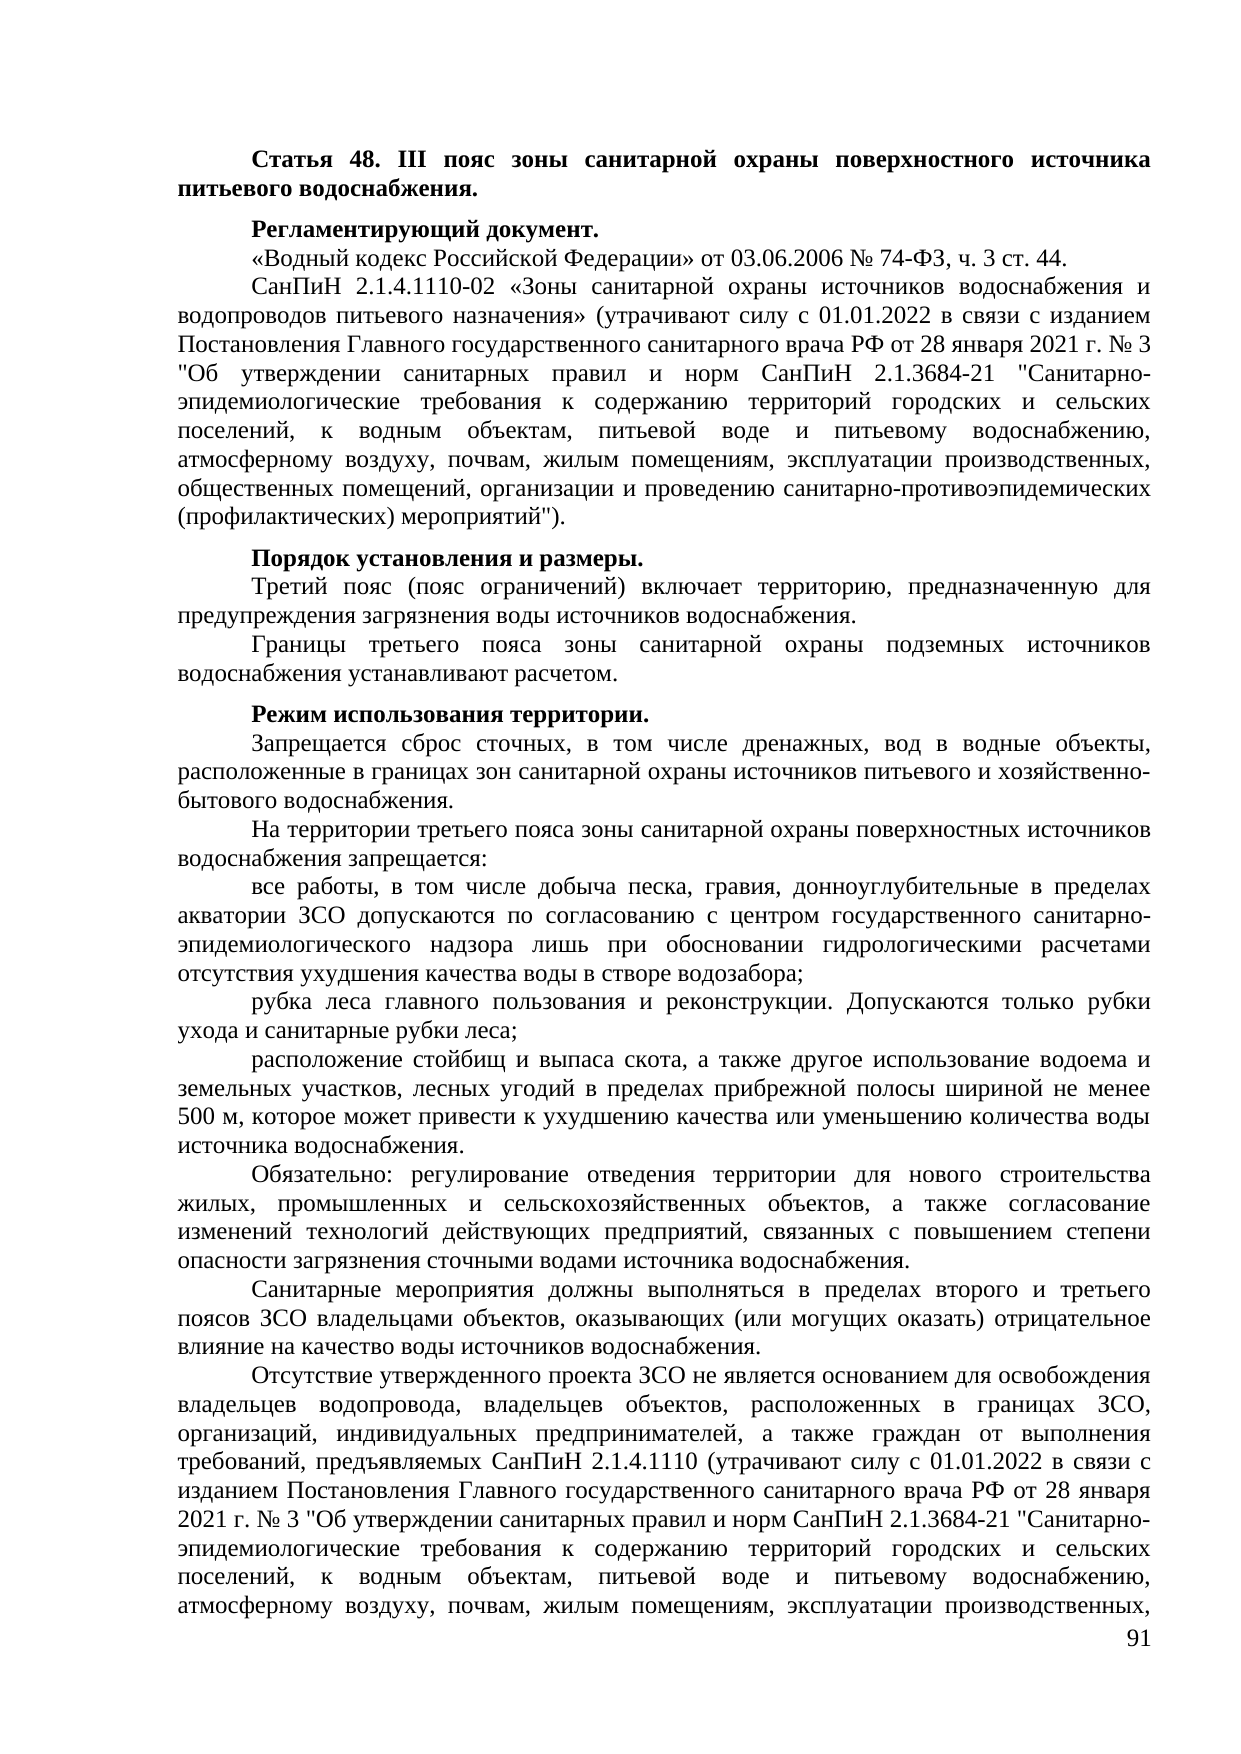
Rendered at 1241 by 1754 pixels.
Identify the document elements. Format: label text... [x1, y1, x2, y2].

text Санитарные мероприятия должны выполняться в пределах второго и третьего поясов ЗСО владельцами объектов, оказывающих (или могущих оказать) отрицательное влияние на качество воды источников водоснабжения. [177, 1274, 1152, 1360]
text «Водный кодекс Российской Федерации» от 03.06.2006 № 74-ФЗ, ч. 3 ст. 44. [177, 243, 1152, 271]
text Режим использования территории. [177, 699, 1152, 728]
text рубка леса главного пользования и реконструкции. Допускаются только рубки ухода и санитарные рубки леса; [177, 986, 1152, 1044]
text Обязательно: регулирование отведения территории для нового строительства жилых, промышленных и сельскохозяйственных объектов, а также согласование изменений технологий действующих предприятий, связанных с повышением степени опасности загрязнения сточными водами источника водоснабжения. [177, 1159, 1152, 1274]
text Границы третьего пояса зоны санитарной охраны подземных источников водоснабжения устанавливают расчетом. [177, 629, 1152, 686]
text расположение стойбищ и выпаса скота, а также другое использование водоема и земельных участков, лесных угодий в пределах прибрежной полосы шириной не менее 500 м, которое может привести к ухудшению качества или уменьшению количества воды источника водоснабжения. [177, 1044, 1152, 1159]
text СанПиН 2.1.4.1110-02 «Зоны санитарной охраны источников водоснабжения и водопроводов питьевого назначения» (утрачивают силу с 01.01.2022 в связи с изданием Постановления Главного государственного санитарного врача РФ от 28 января 2021 г. № 3 "Об утверждении санитарных правил и норм СанПиН 2.1.3684-21 "Санитарно-эпидемиологические требования к содержанию территорий городских и сельских поселений, к водным объектам, питьевой воде и питьевому водоснабжению, атмосферному воздуху, почвам, жилым помещениям, эксплуатации производственных, общественных помещений, организации и проведению санитарно-противоэпидемических (профилактических) мероприятий"). [177, 271, 1152, 530]
text Порядок установления и размеры. [177, 543, 1152, 571]
text На территории третьего пояса зоны санитарной охраны поверхностных источников водоснабжения запрещается: [177, 814, 1152, 871]
text Регламентирующий документ. [177, 214, 1152, 243]
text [177, 1360, 1152, 1619]
text Статья 48. III пояс зоны санитарной охраны поверхностного источника питьевого водоснабжения. [177, 144, 1152, 201]
text Третий пояс (пояс ограничений) включает территорию, предназначенную для предупреждения загрязнения воды источников водоснабжения. [177, 571, 1152, 629]
text Запрещается сброс сточных, в том числе дренажных, вод в водные объекты, расположенные в границах зон санитарной охраны источников питьевого и хозяйственно-бытового водоснабжения. [177, 728, 1152, 814]
text все работы, в том числе добыча песка, гравия, донноуглубительные в пределах акватории ЗСО допускаются по согласованию с центром государственного санитарно-эпидемиологического надзора лишь при обосновании гидрологическими расчетами отсутствия ухудшения качества воды в створе водозабора; [177, 871, 1152, 986]
